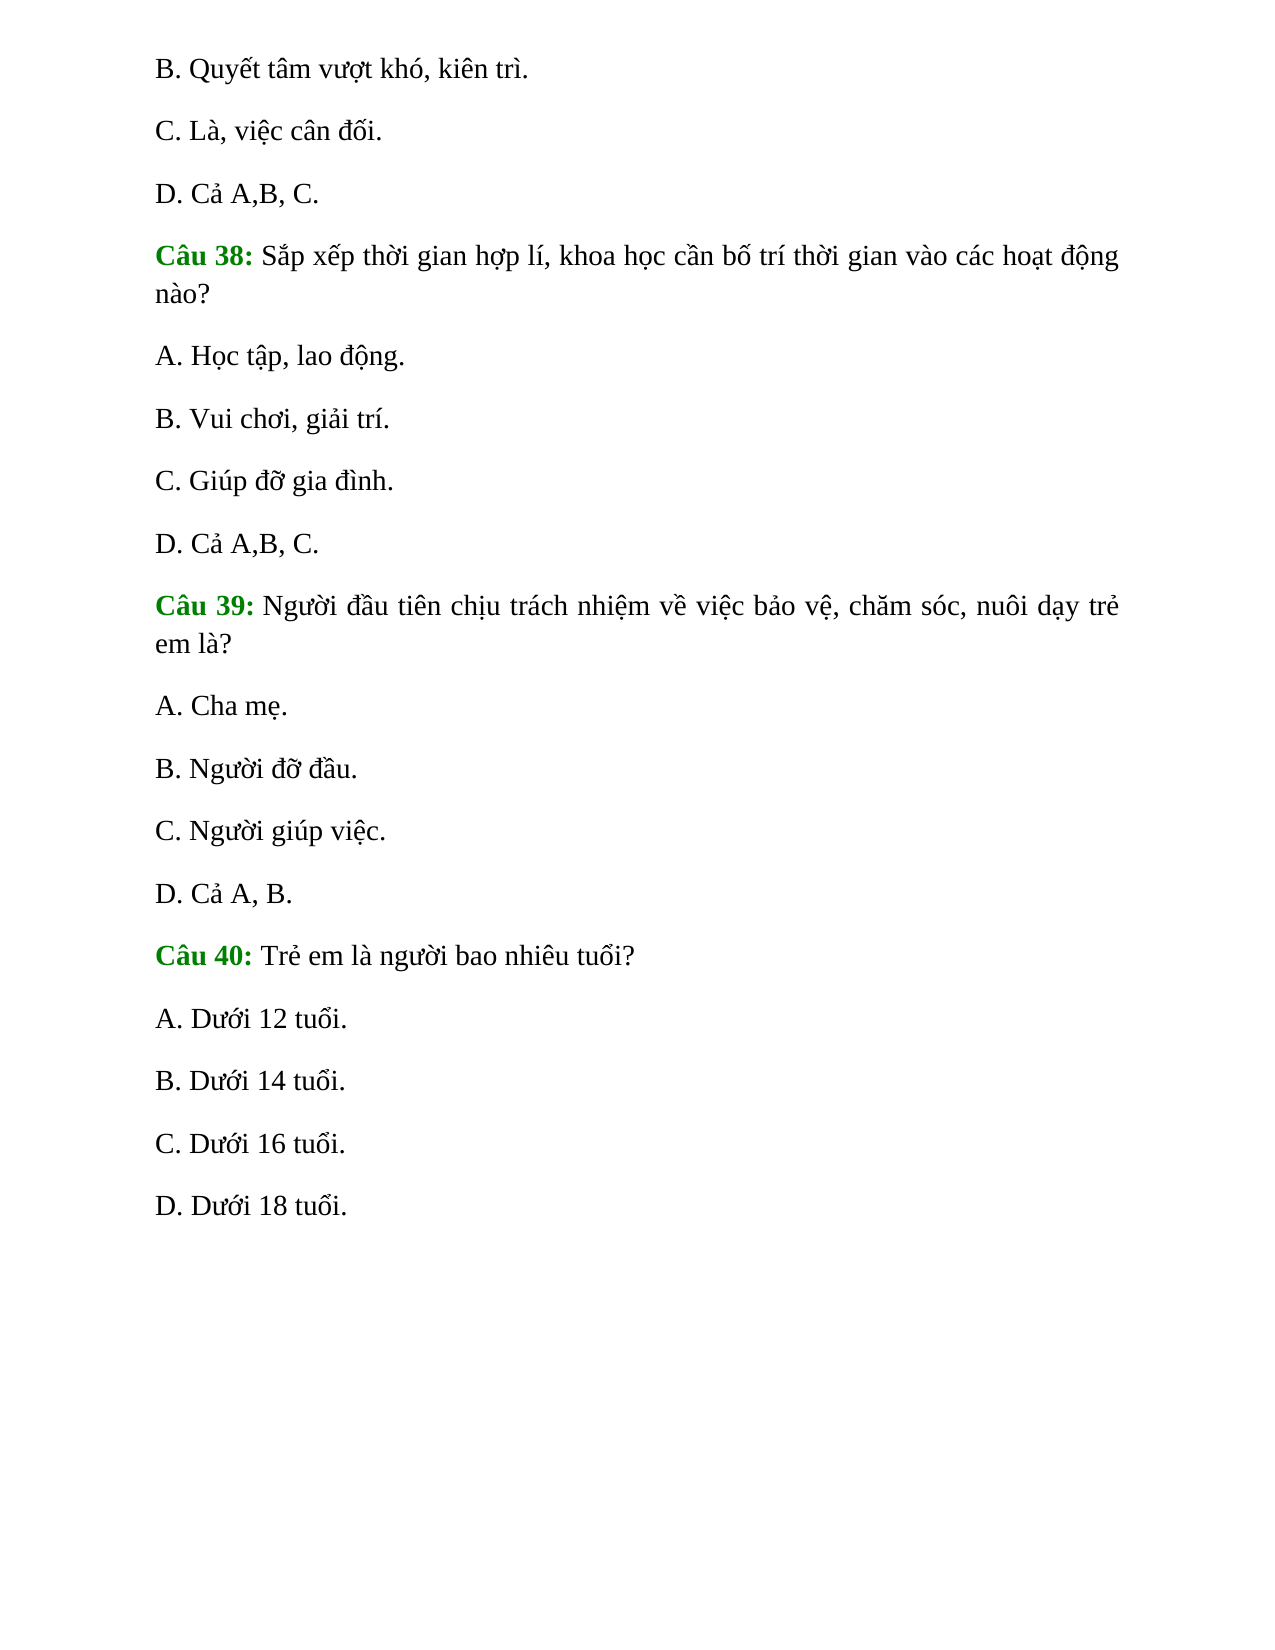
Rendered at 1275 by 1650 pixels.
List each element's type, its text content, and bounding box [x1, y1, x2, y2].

text Câu 38: Sắp xếp thời gian hợp lí, khoa học cần bố trí thời gian vào các hoạt động nào? [155, 234, 1120, 309]
text D. Cả A, B. [155, 872, 1120, 909]
text C. Là, việc cân đối. [155, 109, 1120, 147]
text Câu 40: Trẻ em là người bao nhiêu tuổi? [155, 934, 1120, 972]
text C. Người giúp việc. [155, 809, 1120, 847]
text Câu 39: Người đầu tiên chịu trách nhiệm về việc bảo vệ, chăm sóc, nuôi dạy trẻ em là? [155, 584, 1120, 659]
text D. Cả A,B, C. [155, 522, 1120, 559]
text C. Giúp đỡ gia đình. [155, 459, 1120, 497]
text B. Quyết tâm vượt khó, kiên trì. [155, 47, 1120, 84]
text B. Vui chơi, giải trí. [155, 397, 1120, 434]
text D. Cả A,B, C. [155, 172, 1120, 209]
text A. Dưới 12 tuổi. [155, 997, 1120, 1034]
text D. Dưới 18 tuổi. [155, 1184, 1120, 1222]
text C. Dưới 16 tuổi. [155, 1122, 1120, 1159]
text B. Dưới 14 tuổi. [155, 1059, 1120, 1097]
text A. Học tập, lao động. [155, 334, 1120, 372]
text B. Người đỡ đầu. [155, 747, 1120, 784]
text A. Cha mẹ. [155, 684, 1120, 722]
